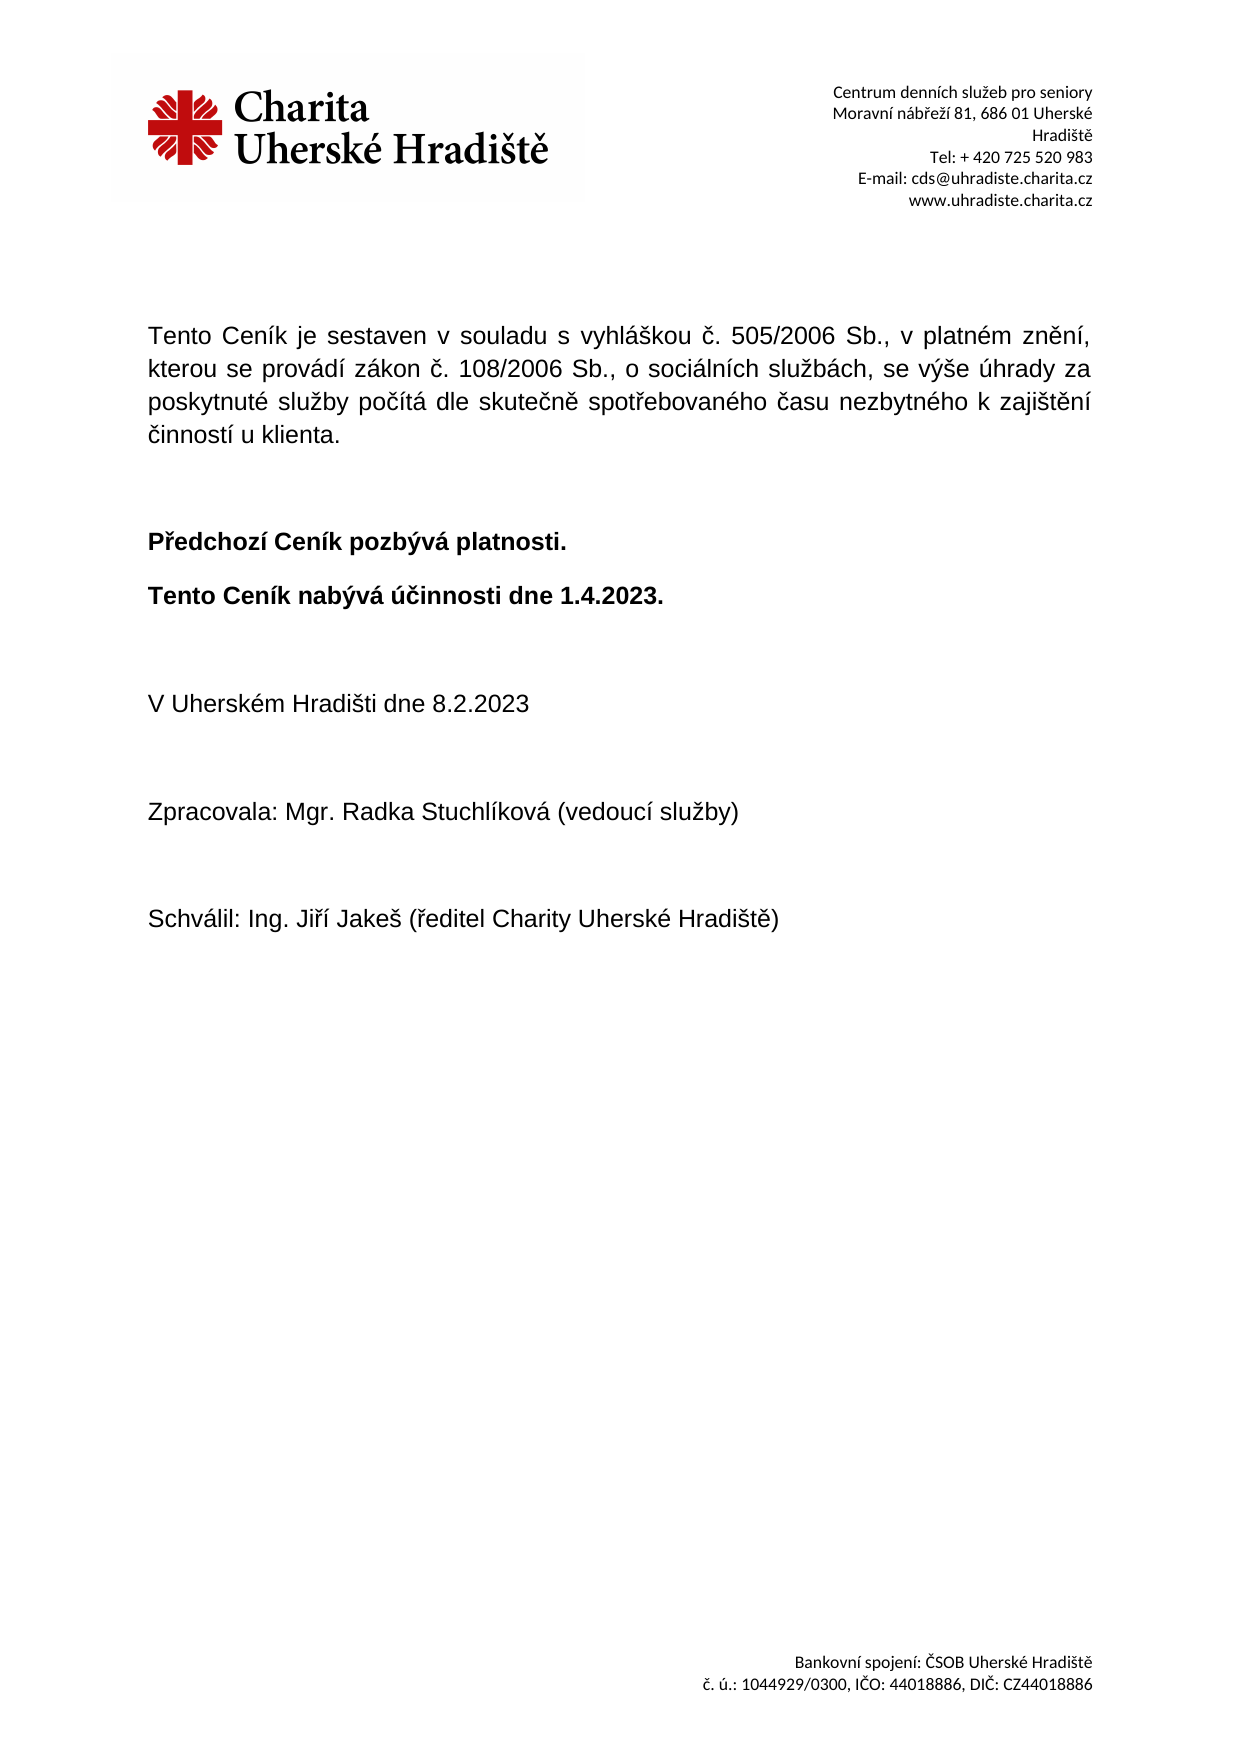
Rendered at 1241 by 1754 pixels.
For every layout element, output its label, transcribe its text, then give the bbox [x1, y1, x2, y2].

text Tento Ceník nabývá účinnosti dne 1.4.2023. [148, 581, 1093, 610]
text Tento Ceník je sestaven v souladu s vyhláškou č. 505/2006 Sb., v platném znění, kterou se provádí zákon č. 108/2006 Sb., o sociálních službách, se výše úhrady za poskytnuté služby počítá dle skutečně spotřebovaného času nezbytného k zajištění činností u klienta. [148, 321, 1093, 448]
text Předchozí Ceník pozbývá platnosti. [148, 527, 1093, 556]
text V Uherském Hradišti dne 8.2.2023 [148, 689, 1093, 718]
picture [111, 53, 585, 202]
text Schválil: Ing. Jiří Jakeš (ředitel Charity Uherské Hradiště) [148, 904, 1093, 933]
text Zpracovala: Mgr. Radka Stuchlíková (vedoucí služby) [148, 797, 1093, 825]
